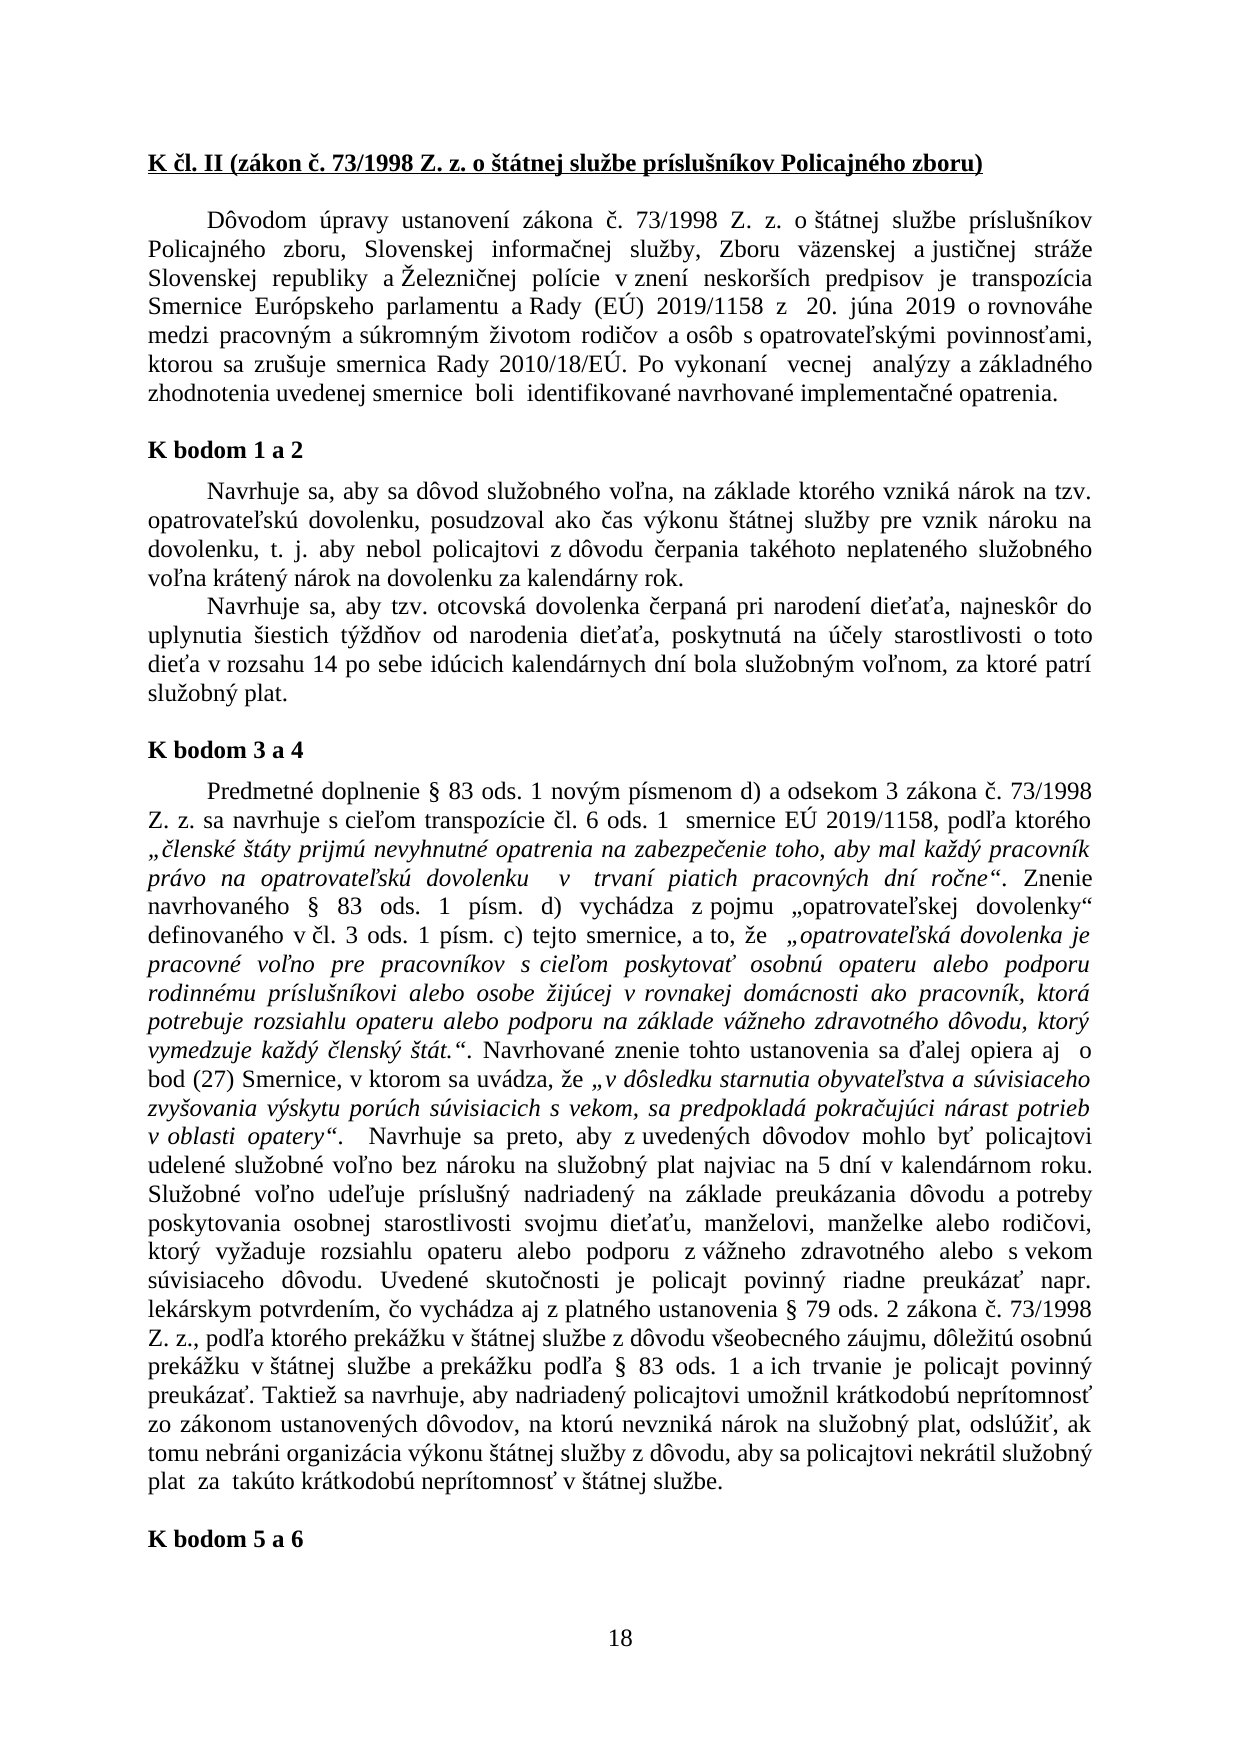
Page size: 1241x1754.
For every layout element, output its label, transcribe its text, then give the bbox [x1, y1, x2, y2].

text K bodom 3 a 4 [148, 735, 1093, 764]
list Predmetné doplnenie § 83 ods. 1 novým písmenom d) a odsekom 3 zákona č. 73/1998 Z. z. sa navrhuje s cieľom transpozície čl. 6 ods. 1 smernice EÚ 2019/1158, podľa ktorého „členské štáty prijmú nevyhnutné opatrenia na zabezpečenie toho, aby mal každý pracovník právo na opatrovateľskú dovolenku v trvaní piatich pracovných dní ročne“. Znenie navrhovaného § 83 ods. 1 písm. d) vychádza z pojmu „opatrovateľskej dovolenky“ definovaného v čl. 3 ods. 1 písm. c) tejto smernice, a to, že „opatrovateľská dovolenka je pracovné voľno pre pracovníkov s cieľom poskytovať osobnú opateru alebo podporu rodinnému príslušníkovi alebo osobe žijúcej v rovnakej domácnosti ako pracovník, ktorá potrebuje rozsiahlu opateru alebo podporu na základe vážneho zdravotného dôvodu, ktorý vymedzuje každý členský štát.“. Navrhované znenie tohto ustanovenia sa ďalej opiera aj o bod (27) Smernice, v ktorom sa uvádza, že „v dôsledku starnutia obyvateľstva a súvisiaceho zvyšovania výskytu porúch súvisiacich s vekom, sa predpokladá pokračujúci nárast potrieb v oblasti opatery“. Navrhuje sa preto, aby z uvedených dôvodov mohlo byť policajtovi udelené služobné voľno bez nároku na služobný plat najviac na 5 dní v kalendárnom roku. Služobné voľno udeľuje príslušný nadriadený na základe preukázania dôvodu a potreby poskytovania osobnej starostlivosti svojmu dieťaťu, manželovi, manželke alebo rodičovi, ktorý vyžaduje rozsiahlu opateru alebo podporu z vážneho zdravotného alebo s vekom súvisiaceho dôvodu. Uvedené skutočnosti je policajt povinný riadne preukázať napr. lekárskym potvrdením, čo vychádza aj z platného ustanovenia § 79 ods. 2 zákona č. 73/1998 Z. z., podľa ktorého prekážku v štátnej službe z dôvodu všeobecného záujmu, dôležitú osobnú prekážku v štátnej službe a prekážku podľa § 83 ods. 1 a ich trvanie je policajt povinný preukázať. Taktiež sa navrhuje, aby nadriadený policajtovi umožnil krátkodobú neprítomnosť zo zákonom ustanovených dôvodov, na ktorú nevzniká nárok na služobný plat, odslúžiť, ak tomu nebráni organizácia výkonu štátnej služby z dôvodu, aby sa policajtovi nekrátil služobný plat za takúto krátkodobú neprítomnosť v štátnej službe. [148, 776, 1093, 1495]
list Navrhuje sa, aby sa dôvod služobného voľna, na základe ktorého vzniká nárok na tzv. opatrovateľskú dovolenku, posudzoval ako čas výkonu štátnej služby pre vznik nároku na dovolenku, t. j. aby nebol policajtovi z dôvodu čerpania takéhoto neplateného služobného voľna krátený nárok na dovolenku za kalendárny rok. [148, 476, 1093, 591]
list Dôvodom úpravy ustanovení zákona č. 73/1998 Z. z. o štátnej službe príslušníkov Policajného zboru, Slovenskej informačnej služby, Zboru väzenskej a justičnej stráže Slovenskej republiky a Železničnej polície v znení neskorších predpisov je transpozícia Smernice Európskeho parlamentu a Rady (EÚ) 2019/1158 z 20. júna 2019 o rovnováhe medzi pracovným a súkromným životom rodičov a osôb s opatrovateľskými povinnosťami, ktorou sa zrušuje smernica Rady 2010/18/EÚ. Po vykonaní vecnej analýzy a základného zhodnotenia uvedenej smernice boli identifikované navrhované implementačné opatrenia. [148, 205, 1093, 406]
text K bodom 1 a 2 [148, 435, 1093, 464]
text K bodom 5 a 6 [148, 1524, 1093, 1553]
text K čl. II (zákon č. 73/1998 Z. z. o štátnej službe príslušníkov Policajného zboru) [148, 148, 1093, 176]
text Navrhuje sa, aby tzv. otcovská dovolenka čerpaná pri narodení dieťaťa, najneskôr do uplynutia šiestich týždňov od narodenia dieťaťa, poskytnutá na účely starostlivosti o toto dieťa v rozsahu 14 po sebe idúcich kalendárnych dní bola služobným voľnom, za ktoré patrí služobný plat. [148, 591, 1093, 706]
